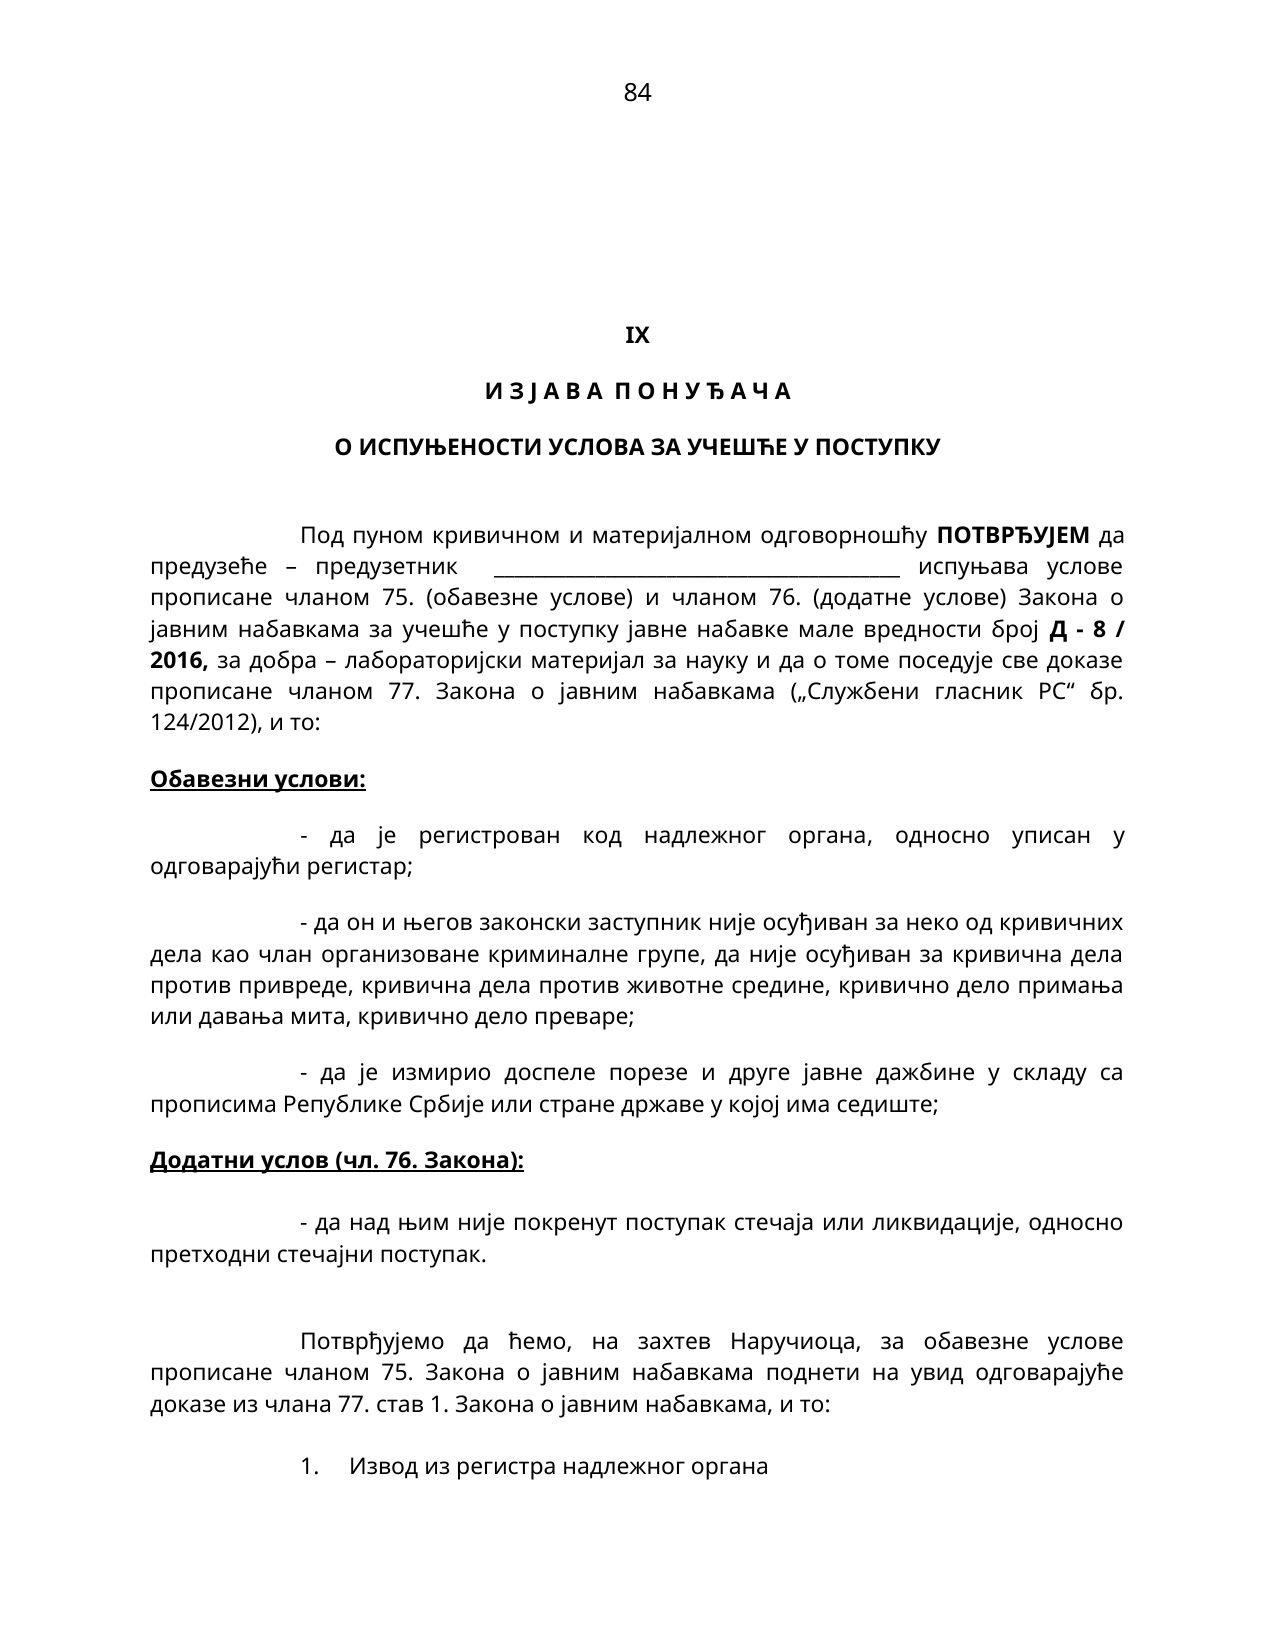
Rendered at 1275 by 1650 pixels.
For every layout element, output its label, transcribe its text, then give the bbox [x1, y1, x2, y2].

text - да је измирио доспеле порезе и друге јавне дажбине у складу са прописима Републике Србије или стране државе у којој има седиште; [150, 1056, 1125, 1119]
text Додатни услов (чл. 76. Закона): [150, 1144, 1125, 1175]
text Потврђујемо да ћемо, на захтев Наручиоца, за обавезне услове прописане чланом 75. Закона о јавним набавкама поднети на увид одговарајуће доказе из члана 77. став 1. Закона о јавним набавкама, и то: [150, 1325, 1125, 1419]
text IX [150, 319, 1125, 350]
text О ИСПУЊЕНОСТИ УСЛОВА ЗА УЧЕШЋЕ У ПОСТУПКУ [150, 431, 1125, 462]
text Под пуном кривичном и материјалном одговорношћу ПОТВРЂУЈЕМ да предузеће – предузетник ________________________________________ испуњава услове прописане чланом 75. (обавезне услове) и чланом 76. (додатне услове) Закона о јавним набавкама за учешће у поступку јавне набавке мале вредности број Д - 8 / 2016, за добра – лабораторијски материјал за науку и да о томе поседује све доказе прописане чланом 77. Закона о јавним набавкама („Службени гласник РС“ бр. 124/2012), и то: [150, 519, 1125, 737]
text 1. Извод из регистра надлежног органа [150, 1450, 1125, 1481]
text - да је регистрован код надлежног органа, односно уписан у одговарајући регистар; [150, 819, 1125, 881]
text Обавезни услови: [150, 762, 1125, 794]
text - да над њим није покренут поступак стечаја или ликвидације, односно претходни стечајни поступак. [150, 1206, 1125, 1269]
text И З Ј А В А П О Н У Ђ А Ч А [150, 375, 1125, 406]
text - да он и његов законски заступник није осуђиван за неко од кривичних дела као члан организоване криминалне групе, да није осуђиван за кривична дела против привреде, кривична дела против животне средине, кривично дело примања или давања мита, кривично дело преваре; [150, 906, 1125, 1031]
